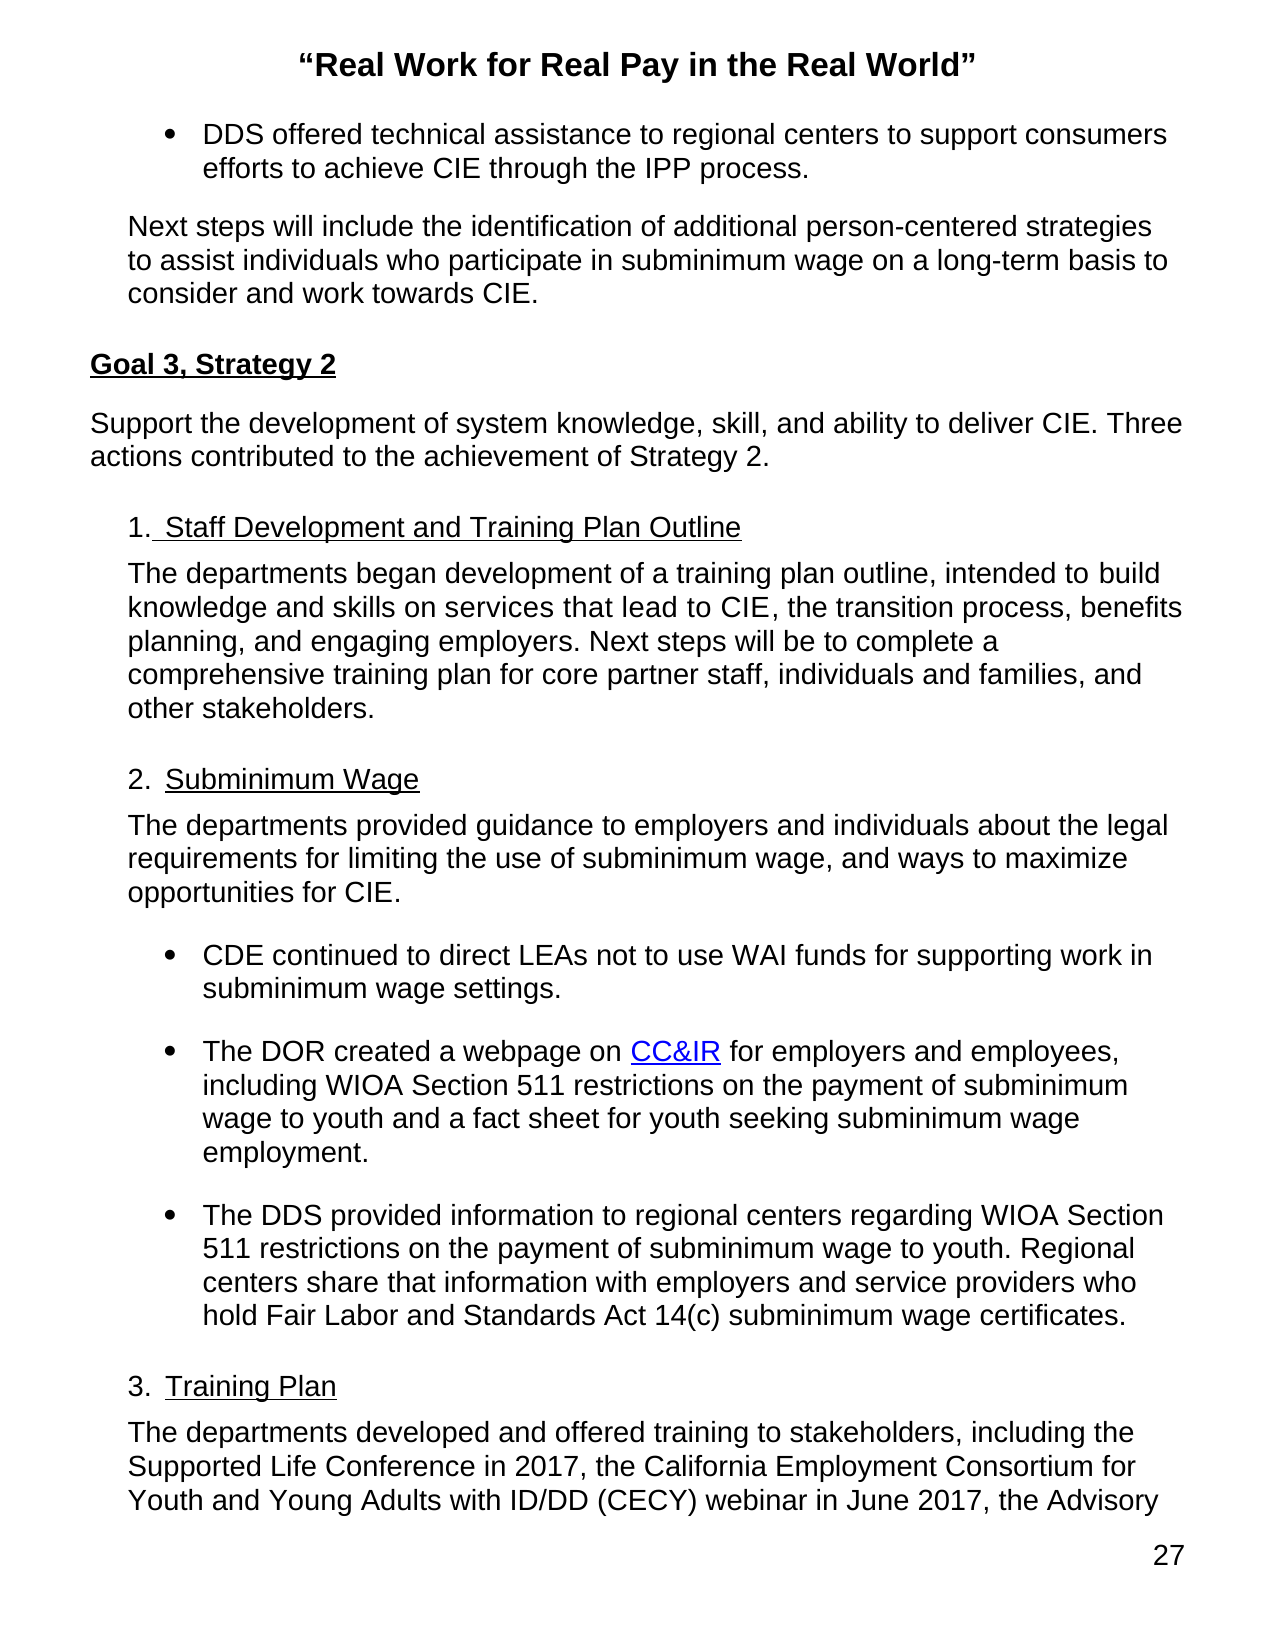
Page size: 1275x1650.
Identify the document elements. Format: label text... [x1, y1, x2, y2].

subtitle Training Plan [127, 1369, 1185, 1403]
subtitle Staff Development and Training Plan Outline [127, 511, 1185, 544]
text Support the development of system knowledge, skill, and ability to deliver CIE. Three actions contributed to the achievement of Strategy 2. [90, 406, 1185, 473]
list The DDS provided information to regional centers regarding WIOA Section 511 restrictions on the payment of subminimum wage to youth. Regional centers share that information with employers and service providers who hold Fair Labor and Standards Act 14(c) subminimum wage certificates. [165, 1198, 1185, 1332]
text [127, 1416, 1185, 1516]
text The departments began development of a training plan outline, intended to build knowledge and skills on services that lead to CIE, the transition process, benefits planning, and engaging employers. Next steps will be to complete a comprehensive training plan for core partner staff, individuals and families, and other stakeholders. [127, 557, 1185, 724]
subtitle Goal 3, Strategy 2 [90, 347, 1185, 381]
list DDS offered technical assistance to regional centers to support consumers efforts to achieve CIE through the IPP process. [165, 117, 1185, 184]
list CDE continued to direct LEAs not to use WAI funds for supporting work in subminimum wage settings. [165, 938, 1185, 1005]
list The DOR created a webpage on CC&IR for employers and employees, including WIOA Section 511 restrictions on the payment of subminimum wage to youth and a fact sheet for youth seeking subminimum wage employment. [165, 1034, 1185, 1168]
text The departments provided guidance to employers and individuals about the legal requirements for limiting the use of subminimum wage, and ways to maximize opportunities for CIE. [127, 808, 1185, 908]
text Next steps will include the identification of additional person-centered strategies to assist individuals who participate in subminimum wage on a long-term basis to consider and work towards CIE. [127, 209, 1185, 310]
subtitle Subminimum Wage [127, 762, 1185, 795]
